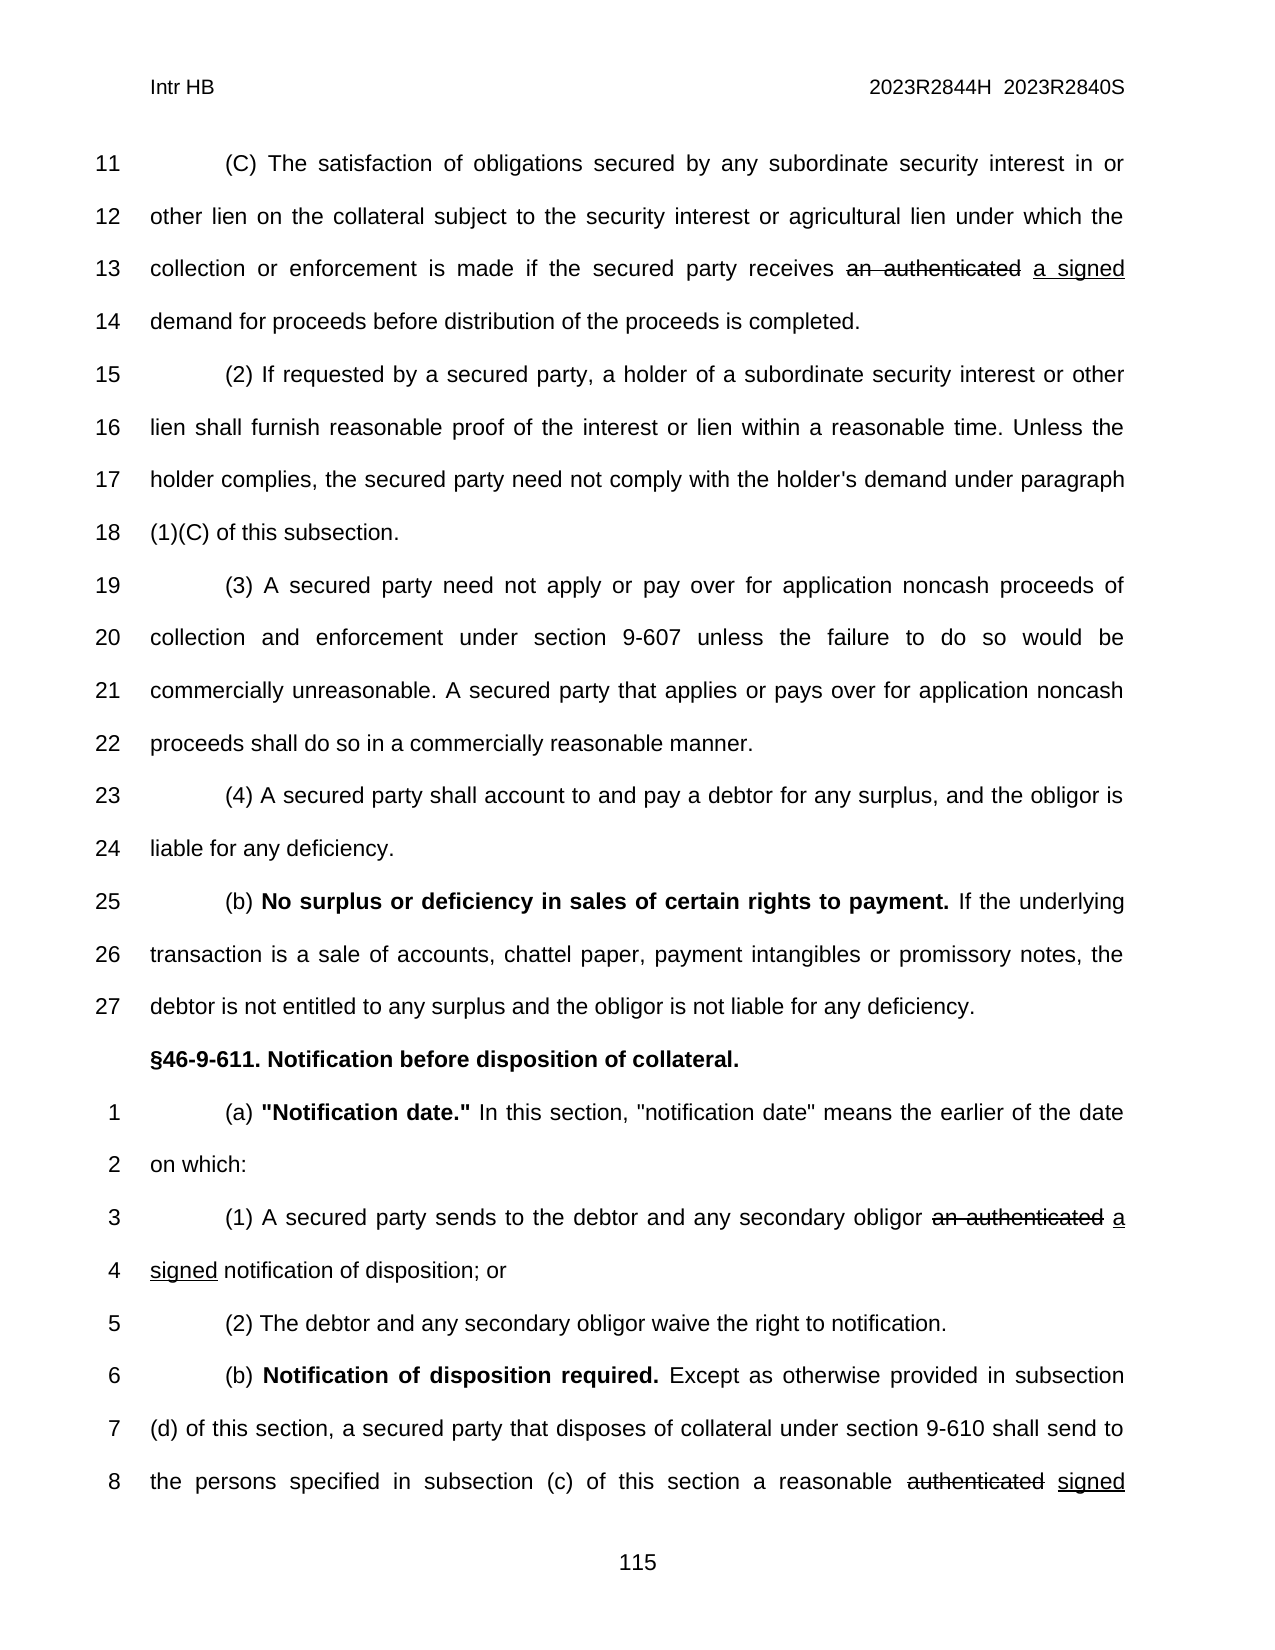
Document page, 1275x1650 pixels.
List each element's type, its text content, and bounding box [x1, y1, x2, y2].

text (b) No surplus or deficiency in sales of certain rights to payment. If the underlying transaction is a sale of accounts, chattel paper, payment intangibles or promissory notes, the debtor is not entitled to any surplus and the obligor is not liable for any deficiency. [150, 888, 1125, 1020]
text (1) A secured party sends to the debtor and any secondary obligor an authenticated a signed notification of disposition; or [150, 1204, 1125, 1283]
text (a) "Notification date." In this section, "notification date" means the earlier of the date on which: [150, 1099, 1125, 1178]
text (2) The debtor and any secondary obligor waive the right to notification. [150, 1309, 1125, 1336]
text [150, 1362, 1125, 1494]
text (3) A secured party need not apply or pay over for application noncash proceeds of collection and enforcement under section 9-607 unless the failure to do so would be commercially unreasonable. A secured party that applies or pays over for application noncash proceeds shall do so in a commercially reasonable manner. [150, 572, 1125, 756]
text (4) A secured party shall account to and pay a debtor for any surplus, and the obligor is liable for any deficiency. [150, 782, 1125, 862]
subtitle §46-9-611. Notification before disposition of collateral. [150, 1046, 1125, 1072]
text (2) If requested by a secured party, a holder of a subordinate security interest or other lien shall furnish reasonable proof of the interest or lien within a reasonable time. Unless the holder complies, the secured party need not comply with the holders demand under paragraph (1)(C) of this subsection. [150, 361, 1125, 545]
text (C) The satisfaction of obligations secured by any subordinate security interest in or other lien on the collateral subject to the security interest or agricultural lien under which the collection or enforcement is made if the secured party receives an authenticated a signed demand for proceeds before distribution of the proceeds is completed. [150, 150, 1125, 334]
